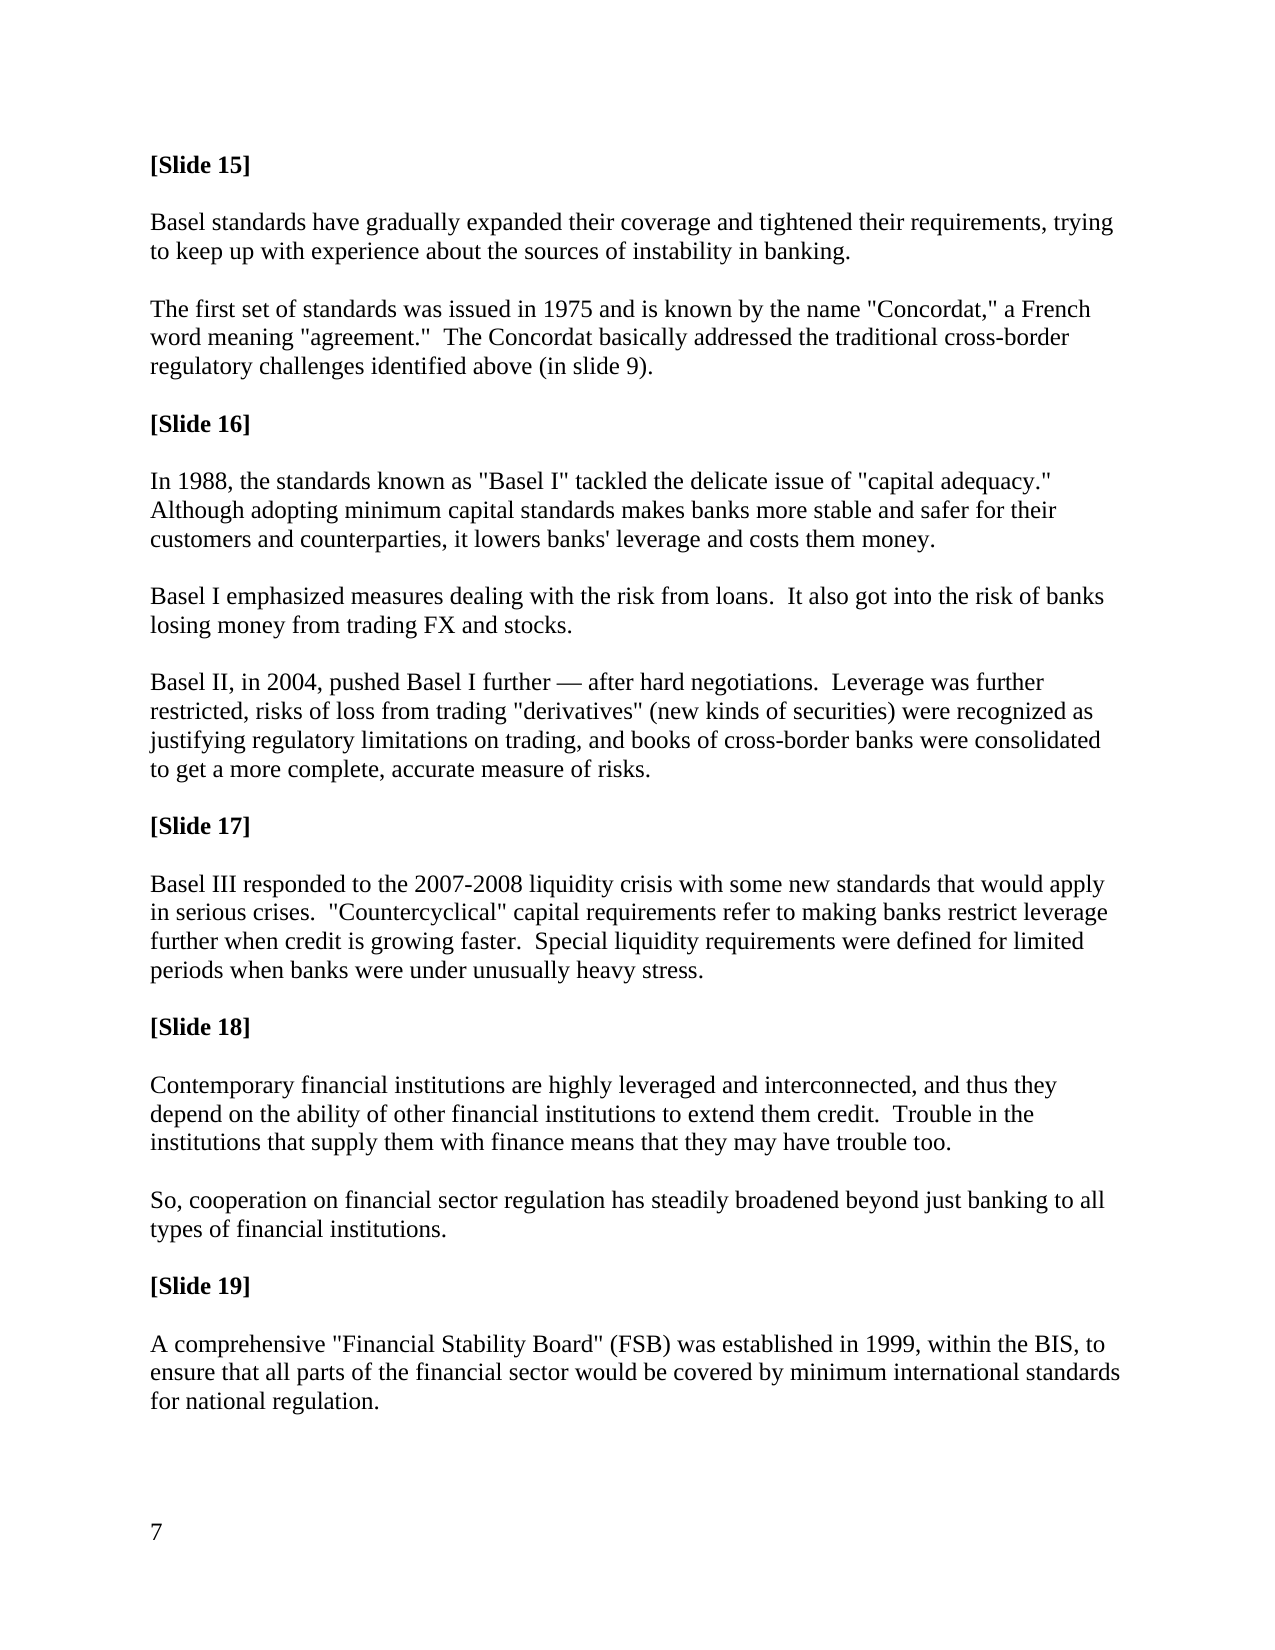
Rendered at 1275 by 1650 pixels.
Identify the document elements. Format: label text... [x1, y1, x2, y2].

text Basel I emphasized measures dealing with the risk from loans. It also got into the risk of banks losing money from trading FX and stocks. [150, 581, 1125, 639]
text Basel standards have gradually expanded their coverage and tightened their requirements, trying to keep up with experience about the sources of instability in banking. [150, 207, 1125, 265]
text Basel II, in 2004, pushed Basel I further — after hard negotiations. Leverage was further restricted, risks of loss from trading "derivatives" (new kinds of securities) were recognized as justifying regulatory limitations on trading, and books of cross-border banks were consolidated to get a more complete, accurate measure of risks. [150, 667, 1125, 782]
text Contemporary financial institutions are highly leveraged and interconnected, and thus they depend on the ability of other financial institutions to extend them credit. Trouble in the institutions that supply them with finance means that they may have trouble too. [150, 1070, 1125, 1156]
text The first set of standards was issued in 1975 and is known by the name "Concordat," a French word meaning "agreement." The Concordat basically addressed the traditional cross-border regulatory challenges identified above (in slide 9). [150, 294, 1125, 380]
text So, cooperation on financial sector regulation has steadily broadened beyond just banking to all types of financial institutions. [150, 1185, 1125, 1242]
text In 1988, the standards known as "Basel I" tackled the delicate issue of "capital adequacy." Although adopting minimum capital standards makes banks more stable and safer for their customers and counterparties, it lowers banks' leverage and costs them money. [150, 466, 1125, 552]
text A comprehensive "Financial Stability Board" (FSB) was established in 1999, within the BIS, to ensure that all parts of the financial sector would be covered by minimum international standards for national regulation. [150, 1329, 1125, 1415]
text Basel III responded to the 2007-2008 liquidity crisis with some new standards that would apply in serious crises. "Countercyclical" capital requirements refer to making banks restrict leverage further when credit is growing faster. Special liquidity requirements were defined for limited periods when banks were under unusually heavy stress. [150, 869, 1125, 984]
